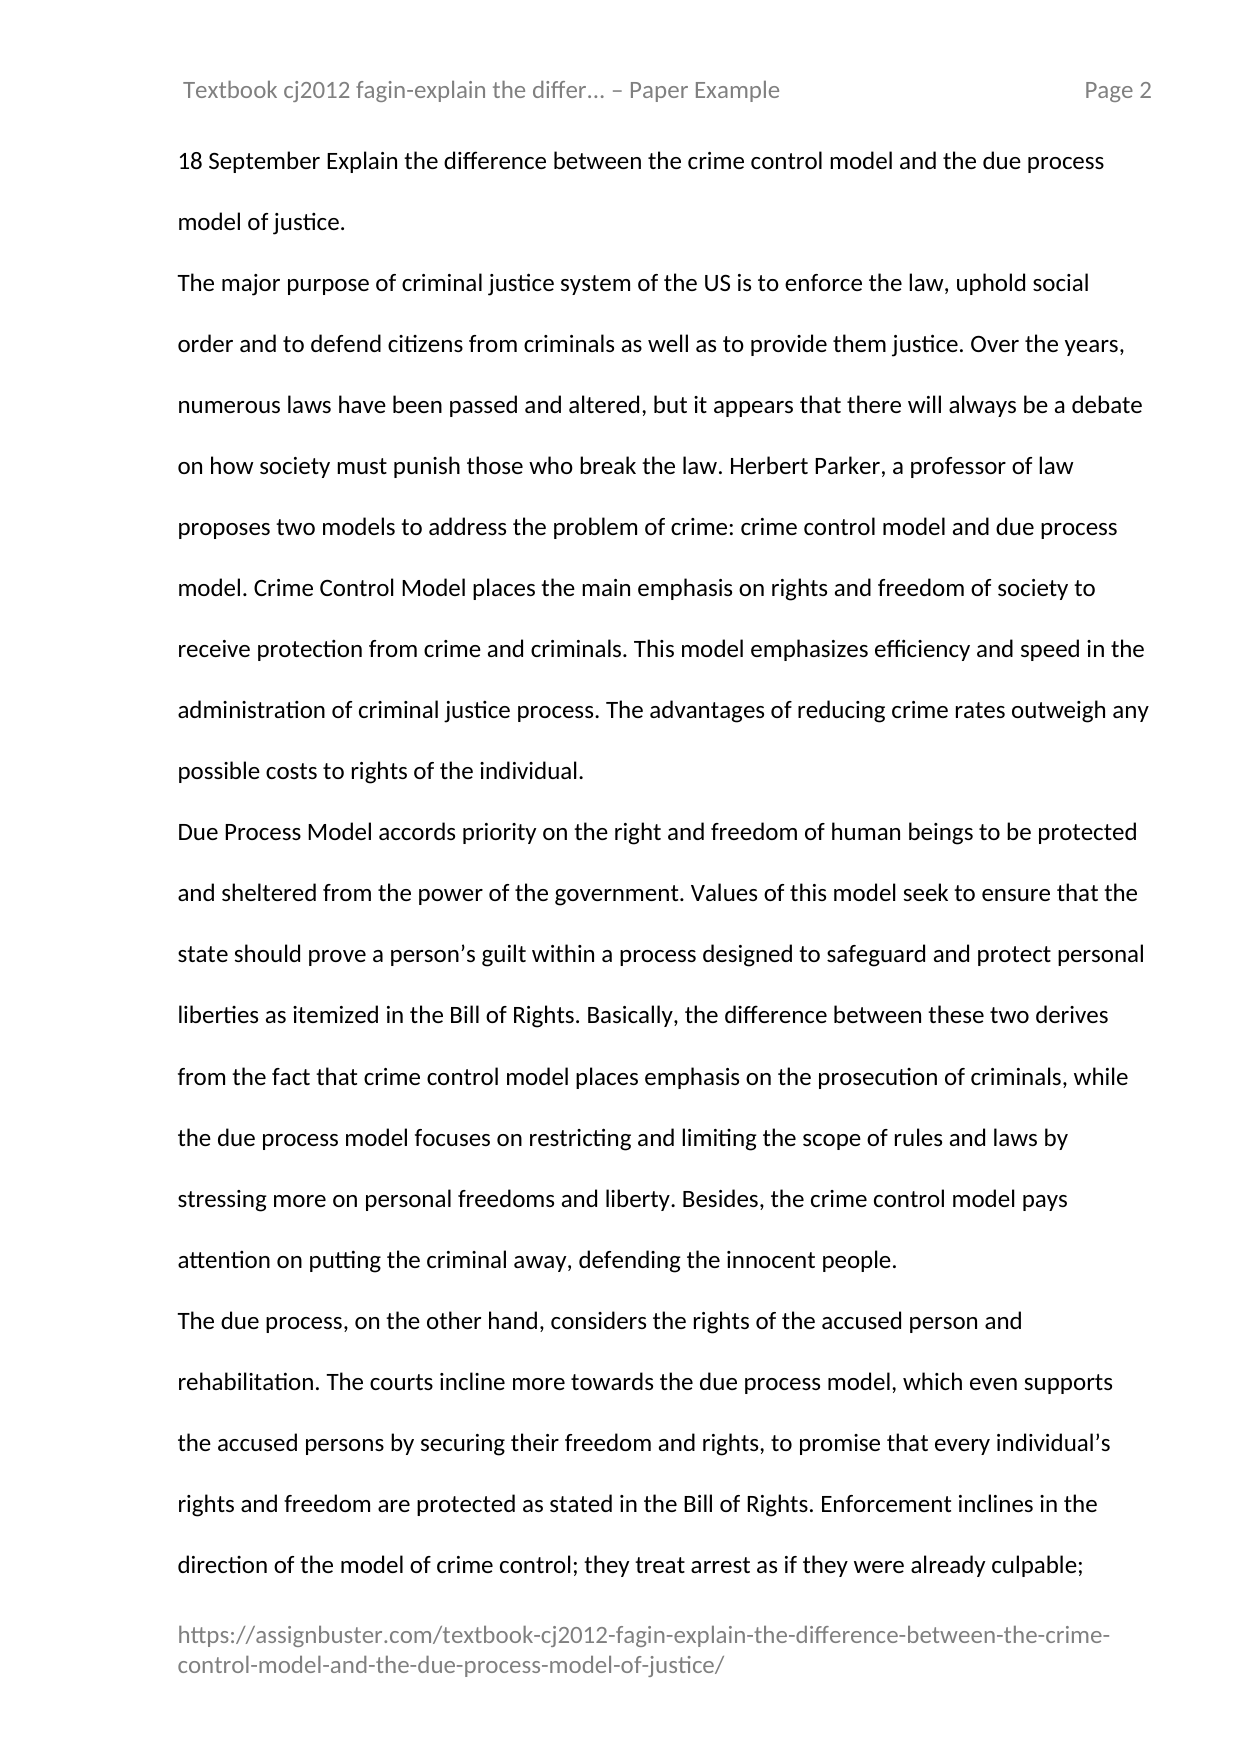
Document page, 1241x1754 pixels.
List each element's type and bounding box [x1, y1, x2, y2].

text [177, 145, 1152, 1579]
